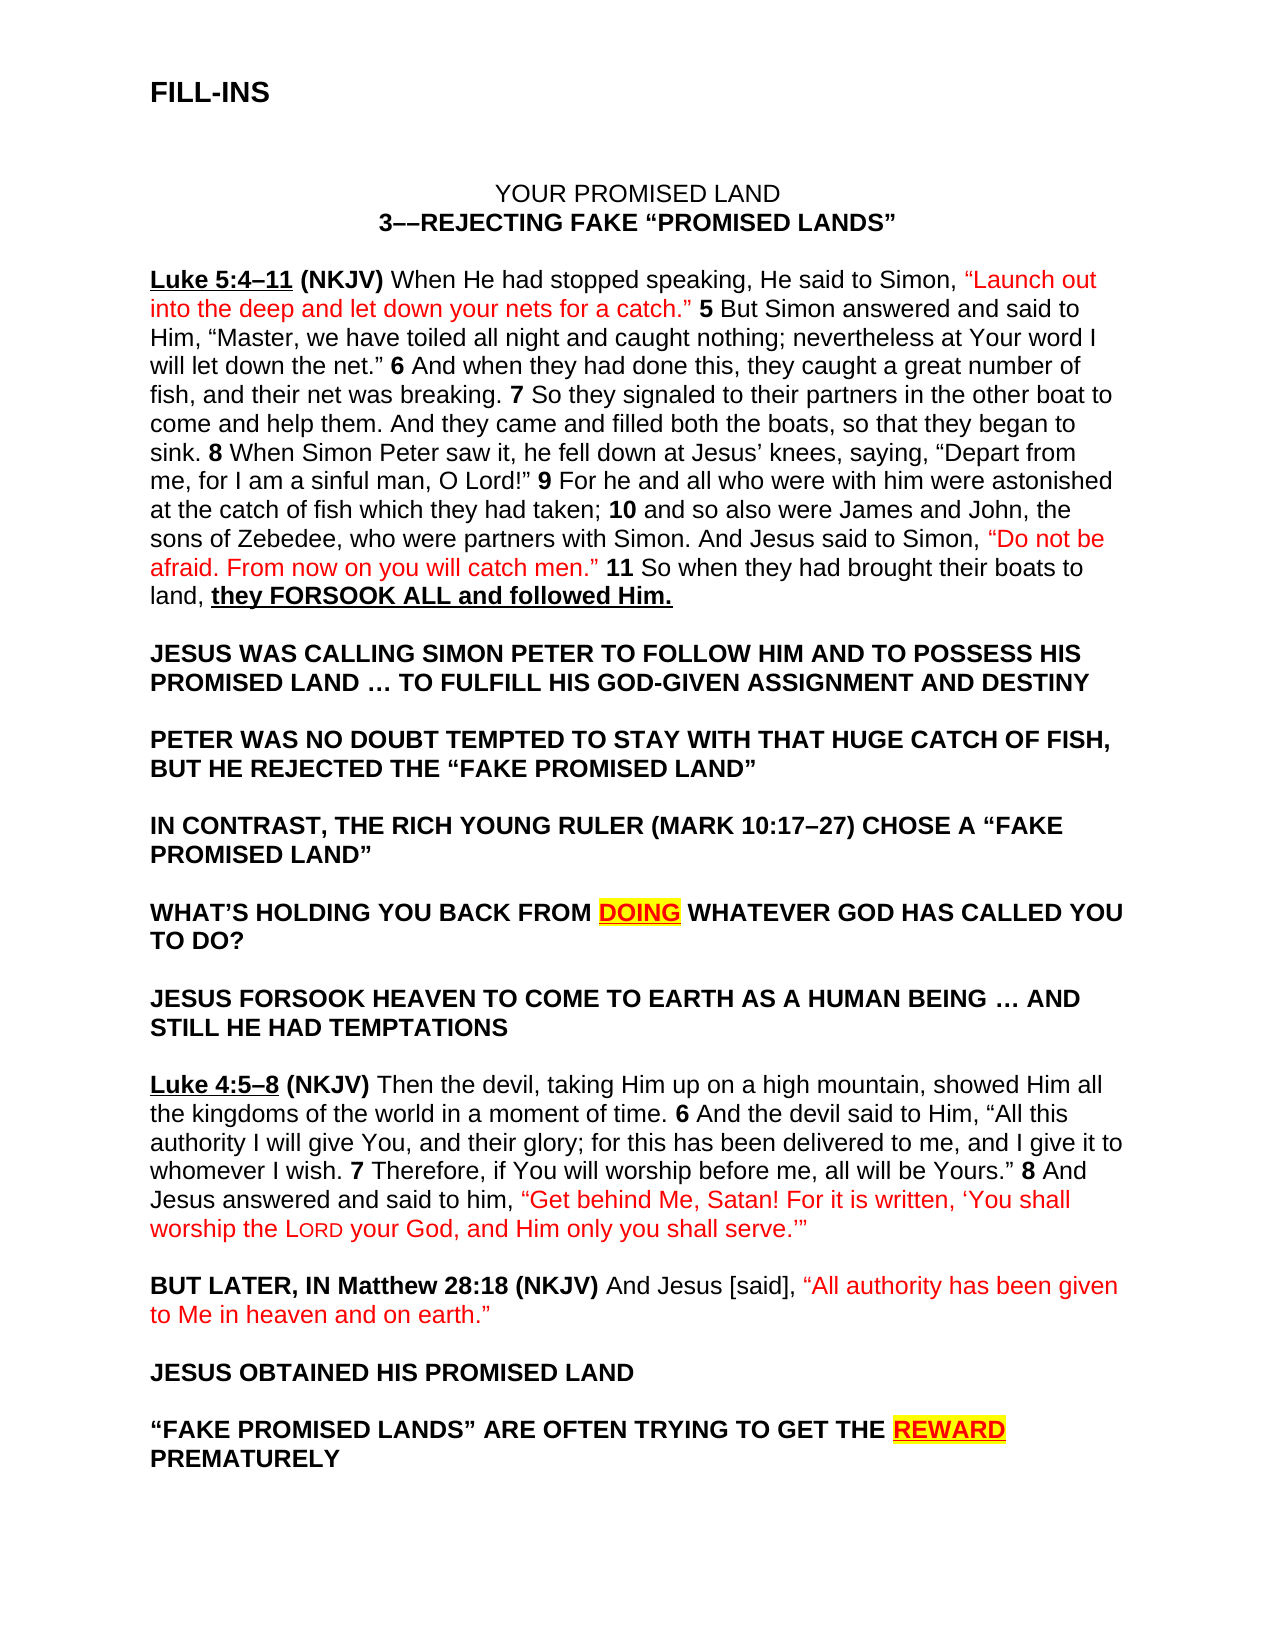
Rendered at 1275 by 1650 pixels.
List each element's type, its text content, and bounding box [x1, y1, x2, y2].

text WHAT’S HOLDING YOU BACK FROM DOING WHATEVER GOD HAS CALLED YOU TO DO? [150, 897, 1125, 955]
text BUT HE REJECTED THE “FAKE PROMISED LAND” [150, 754, 1125, 782]
text JESUS FORSOOK HEAVEN TO COME TO EARTH AS A HUMAN BEING … AND STILL HE HAD TEMPTATIONS [150, 984, 1125, 1041]
text BUT LATER, IN Matthew 28:18 (NKJV) And Jesus [said], “All authority has been given to Me in heaven and on earth.” [150, 1271, 1125, 1329]
text Luke 4:5–8 (NKJV) Then the devil, taking Him up on a high mountain, showed Him all the kingdoms of the world in a moment of time. 6 And the devil said to Him, “All this authority I will give You, and their glory; for this has been delivered to me, and I give it to whomever I wish. 7 Therefore, if You will worship before me, all will be Yours.” 8 And Jesus answered and said to him, “Get behind Me, Satan! For it is written, ‘You shall worship the Lord your God, and Him only you shall serve.’” [150, 1070, 1125, 1242]
text PETER WAS NO DOUBT TEMPTED TO STAY WITH THAT HUGE CATCH OF FISH, [150, 725, 1125, 754]
text Luke 5:4–11 (NKJV) When He had stopped speaking, He said to Simon, “Launch out into the deep and let down your nets for a catch.” 5 But Simon answered and said to Him, “Master, we have toiled all night and caught nothing; nevertheless at Your word I will let down the net.” 6 And when they had done this, they caught a great number of fish, and their net was breaking. 7 So they signaled to their partners in the other boat to come and help them. And they came and filled both the boats, so that they began to sink. 8 When Simon Peter saw it, he fell down at Jesus’ knees, saying, “Depart from me, for I am a sinful man, O Lord!” 9 For he and all who were with him were astonished at the catch of fish which they had taken; 10 and so also were James and John, the sons of Zebedee, who were partners with Simon. And Jesus said to Simon, “Do not be afraid. From now on you will catch men.” 11 So when they had brought their boats to land, they FORSOOK ALL and followed Him. [150, 265, 1125, 610]
text YOUR PROMISED LAND [150, 179, 1125, 207]
text IN CONTRAST, THE RICH YOUNG RULER (MARK 10:17–27) CHOSE A “FAKE PROMISED LAND” [150, 811, 1125, 869]
text 3––REJECTING FAKE “PROMISED LANDS” [150, 207, 1125, 236]
text “FAKE PROMISED LANDS” ARE OFTEN TRYING TO GET THE REWARD PREMATURELY [150, 1415, 1125, 1472]
text JESUS OBTAINED HIS PROMISED LAND [150, 1357, 1125, 1386]
text JESUS WAS CALLING SIMON PETER TO FOLLOW HIM AND TO POSSESS HIS PROMISED LAND … TO FULFILL HIS GOD-GIVEN ASSIGNMENT AND DESTINY [150, 639, 1125, 696]
